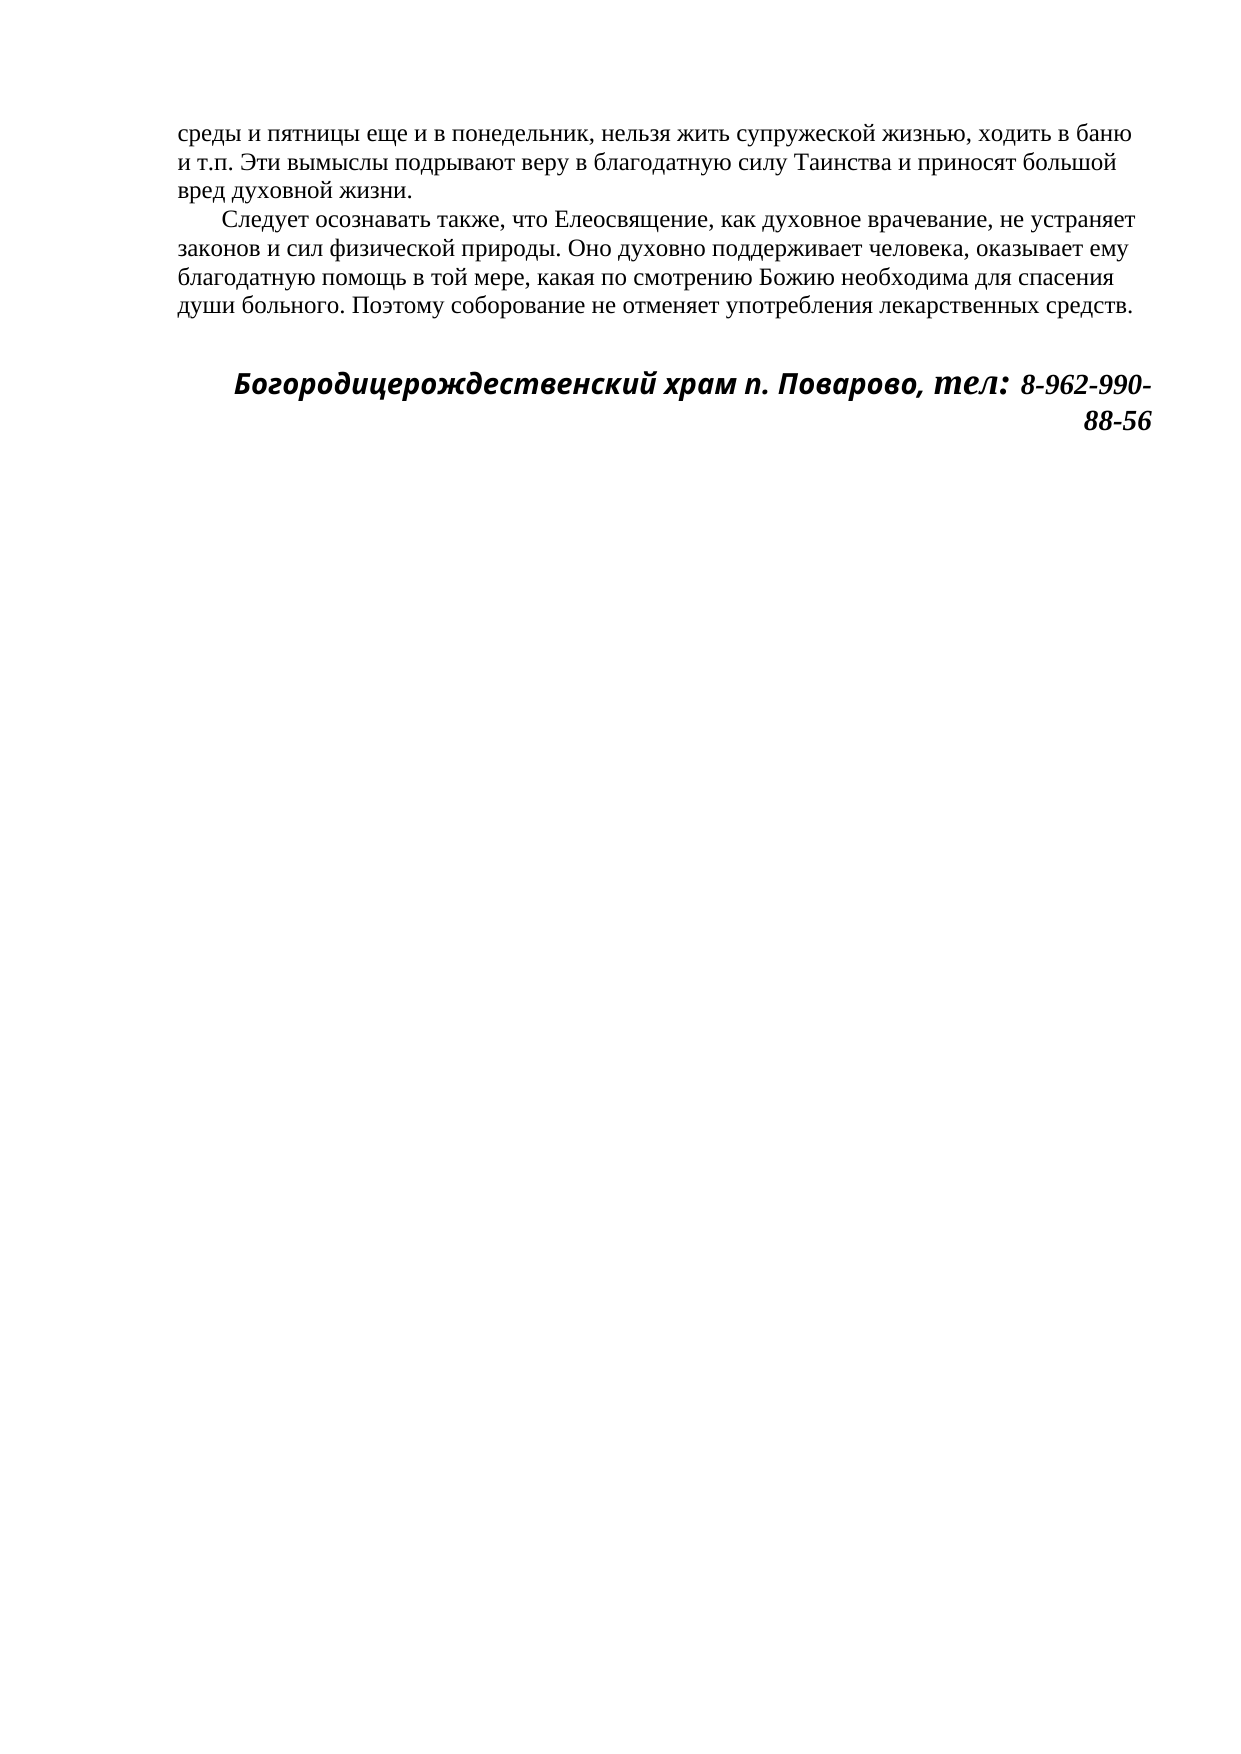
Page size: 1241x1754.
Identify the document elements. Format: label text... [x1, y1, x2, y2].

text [177, 118, 1152, 204]
text Следует осознавать также, что Елеосвящение, как духовное врачевание, не устраняет законов и сил физической природы. Оно духовно поддерживает человека, оказывает ему благодатную помощь в той мере, какая по смотрению Божию необходима для спасения души больного. Поэтому соборование не отменяет употребления лекарственных средств. [177, 204, 1152, 319]
text Богородицерождественский храм п. Поварово, тел: 8-962-990-88-56 [177, 359, 1152, 436]
